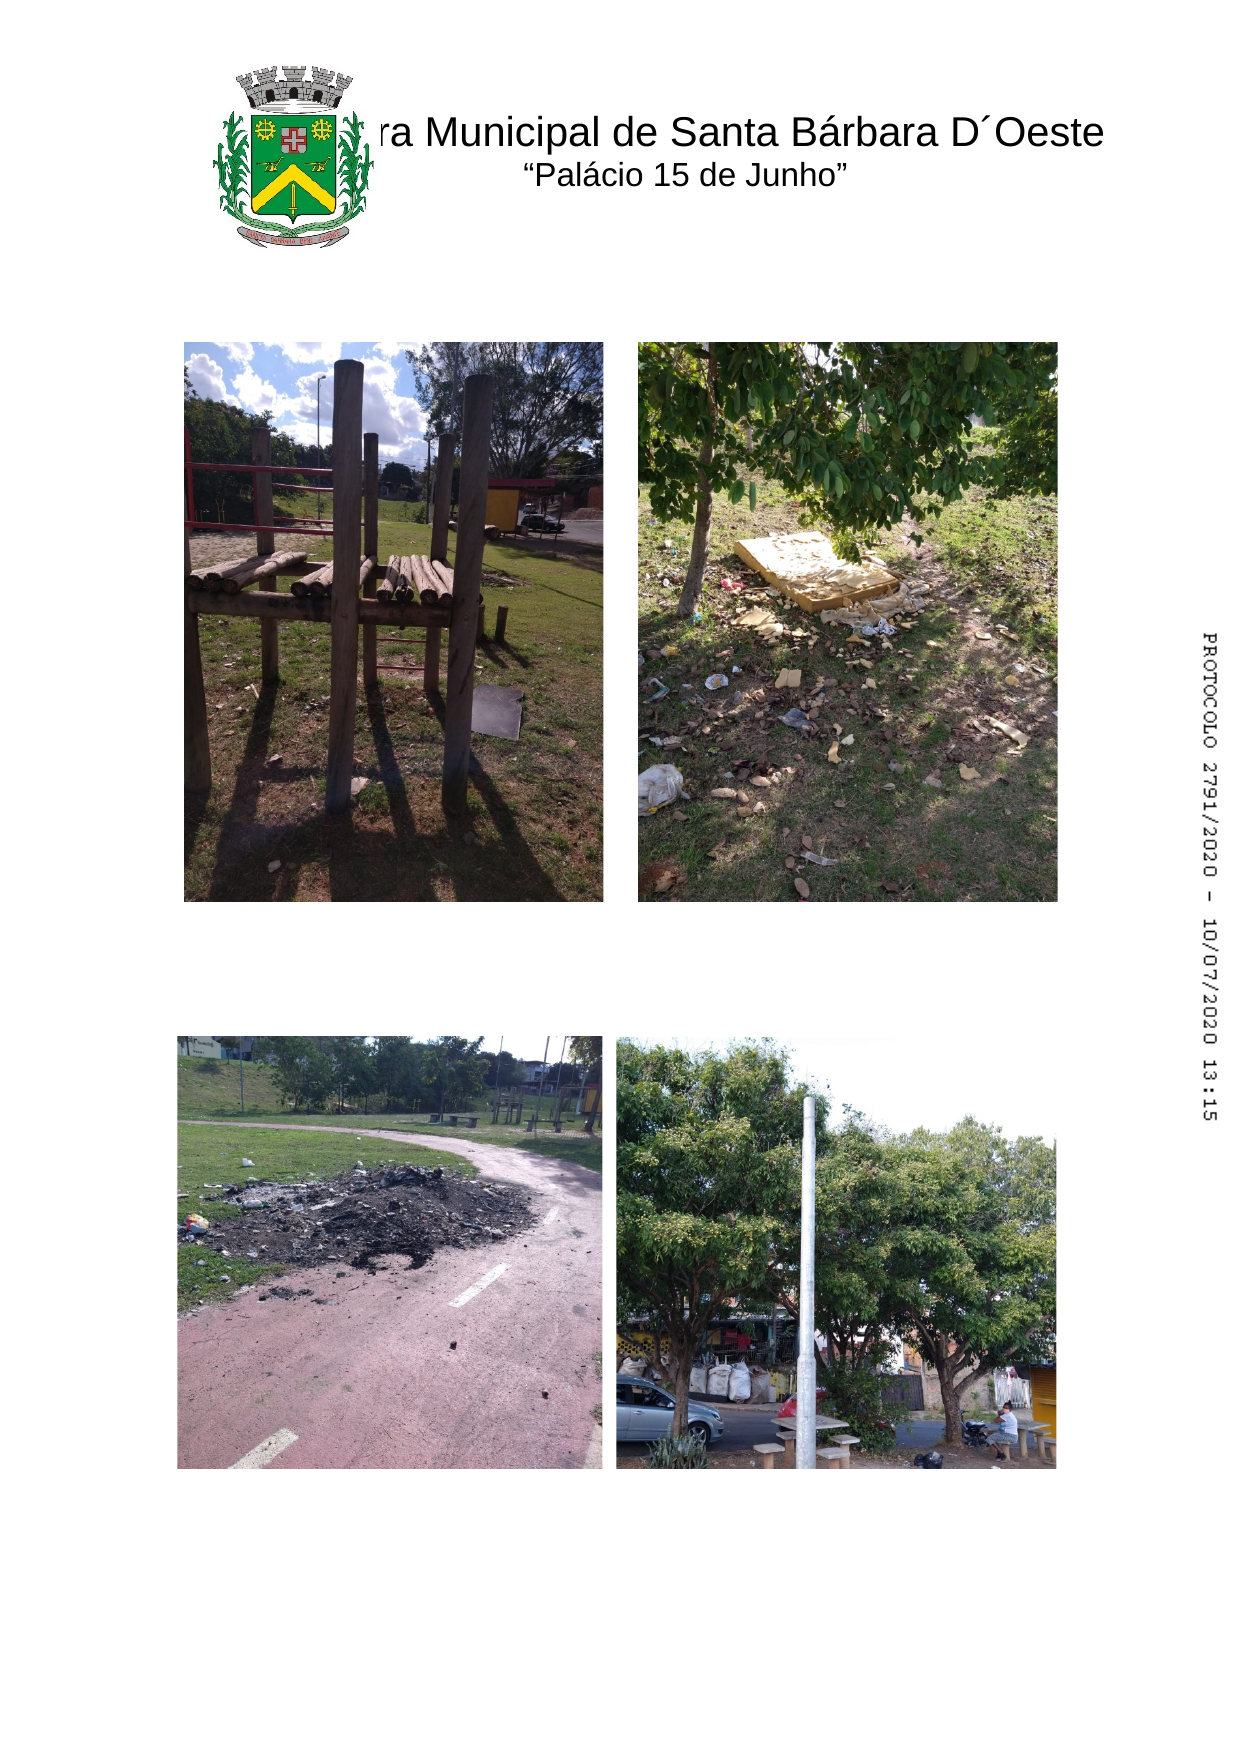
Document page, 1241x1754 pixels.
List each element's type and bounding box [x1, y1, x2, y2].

picture [1177, 629, 1241, 1125]
picture [177, 1036, 603, 1469]
picture [184, 342, 604, 902]
picture [638, 342, 1058, 902]
picture [212, 66, 381, 255]
picture [616, 1037, 1057, 1469]
